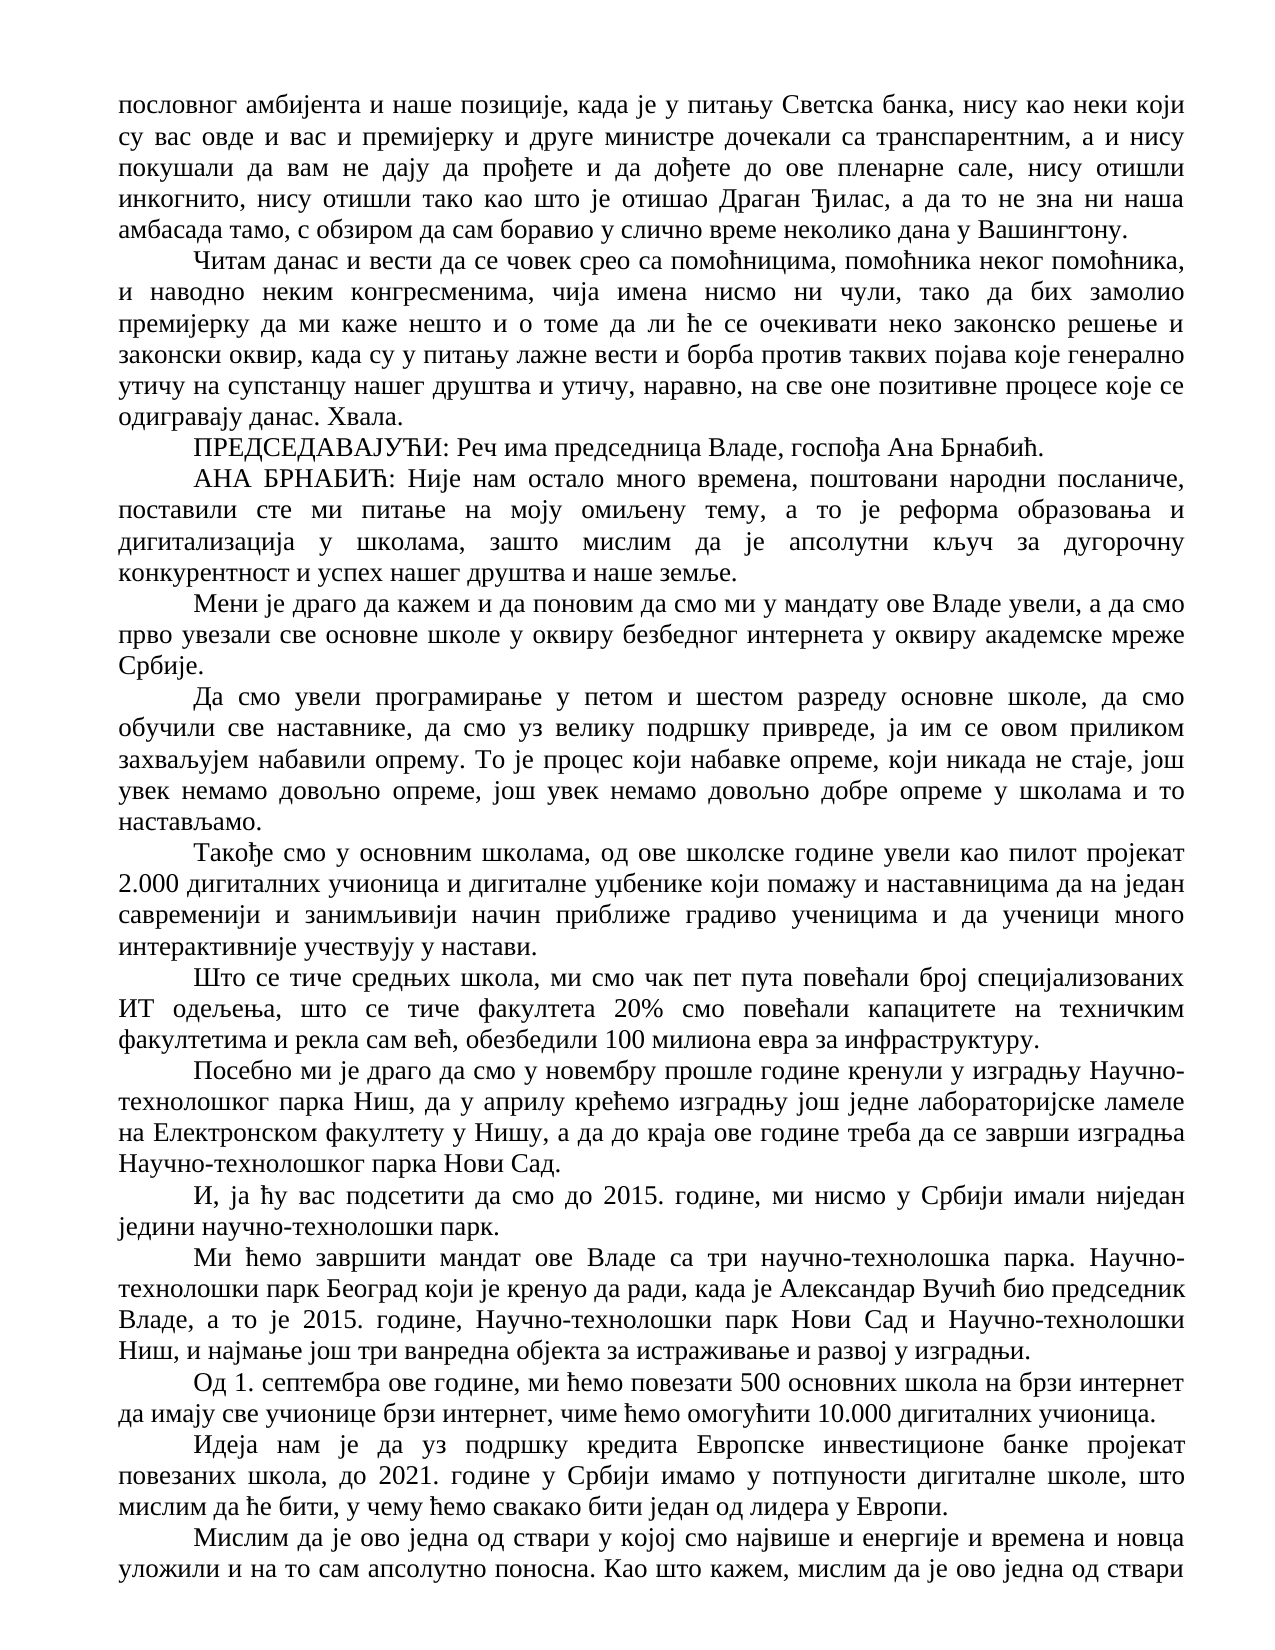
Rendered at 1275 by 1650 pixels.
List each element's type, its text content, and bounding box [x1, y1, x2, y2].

text Да смо увели програмирање у петом и шестом разреду основне школе, да смо обучили све наставнике, да смо уз велику подршку привреде, ја им се овом приликом захваљујем набавили опрему. То је процес који набавке опреме, који никада не стаје, још увек немамо довољно опреме, још увек немамо довољно добре опреме у школама и то настављамо. [118, 680, 1186, 836]
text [118, 89, 1186, 244]
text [118, 1521, 1186, 1584]
text Мени је драго да кажем и да поновим да смо ми у мандату ове Владе увели, а да смо прво увезали све основне школе у оквиру безбедног интернета у оквиру академске мреже Србије. [118, 587, 1186, 680]
text Ми ћемо завршити мандат ове Владе са три научно-технолошка парка. Научно-технолошки парк Београд који је кренуо да ради, када је Александар Вучић био председник Владе, а то је 2015. године, Научно-технолошки парк Нови Сад и Научно-технолошки Ниш, и најмање још три ванредна објекта за истраживање и развој у изградњи. [118, 1241, 1186, 1366]
text ПРЕДСЕДАВАЈУЋИ: Реч има председница Владе, госпођа Ана Брнабић. [118, 431, 1186, 462]
text Што се тиче средњих школа, ми смо чак пет пута повећали број специјализованих ИТ одељења, што се тиче факултета 20% смо повећали капацитете на техничким факултетима и рекла сам већ, обезбедили 100 милиона евра за инфраструктуру. [118, 961, 1186, 1054]
text Читам данас и вести да се човек срео са помоћницима, помоћника неког помоћника, и наводно неким конгресменима, чија имена нисмо ни чули, тако да бих замолио премијерку да ми каже нешто и о томе да ли ће се очекивати неко законско решење и законски оквир, када су у питању лажне вести и борба против таквих појава које генерално утичу на супстанцу нашег друштва и утичу, наравно, на све оне позитивне процесе које се одигравају данас. Хвала. [118, 244, 1186, 431]
text Од 1. септембра ове године, ми ћемо повезати 500 основних школа на брзи интернет да имају све учионице брзи интернет, чиме ћемо омогућити 10.000 дигиталних учионица. [118, 1366, 1186, 1428]
text АНА БРНАБИЋ: Није нам остало много времена, поштовани народни посланиче, поставили сте ми питање на моју омиљену тему, а то је реформа образовања и дигитализација у школама, зашто мислим да је апсолутни кључ за дугорочну конкурентност и успех нашег друштва и наше земље. [118, 462, 1186, 587]
text Такође смо у основним школама, од ове школске године увели као пилот пројекат 2.000 дигиталних учионица и дигиталне уџбенике који помажу и наставницима да на један савременији и занимљивији начин приближе градиво ученицима и да ученици много интерактивније учествују у настави. [118, 836, 1186, 961]
text Посебно ми је драго да смо у новембру прошле године кренули у изградњу Научно-технолошког парка Ниш, да у априлу крећемо изградњу још једне лабораторијске ламеле на Електронском факултету у Нишу, а да до краја ове године треба да се заврши изградња Научно-технолошког парка Нови Сад. [118, 1054, 1186, 1179]
text Идеја нам је да уз подршку кредита Европске инвестиционе банке пројекат повезаних школа, до 2021. године у Србији имамо у потпуности дигиталне школе, што мислим да ће бити, у чему ћемо свакако бити један од лидера у Европи. [118, 1428, 1186, 1521]
text И, ја ћу вас подсетити да смо до 2015. године, ми нисмо у Србији имали ниједан једини научно-технолошки парк. [118, 1179, 1186, 1241]
